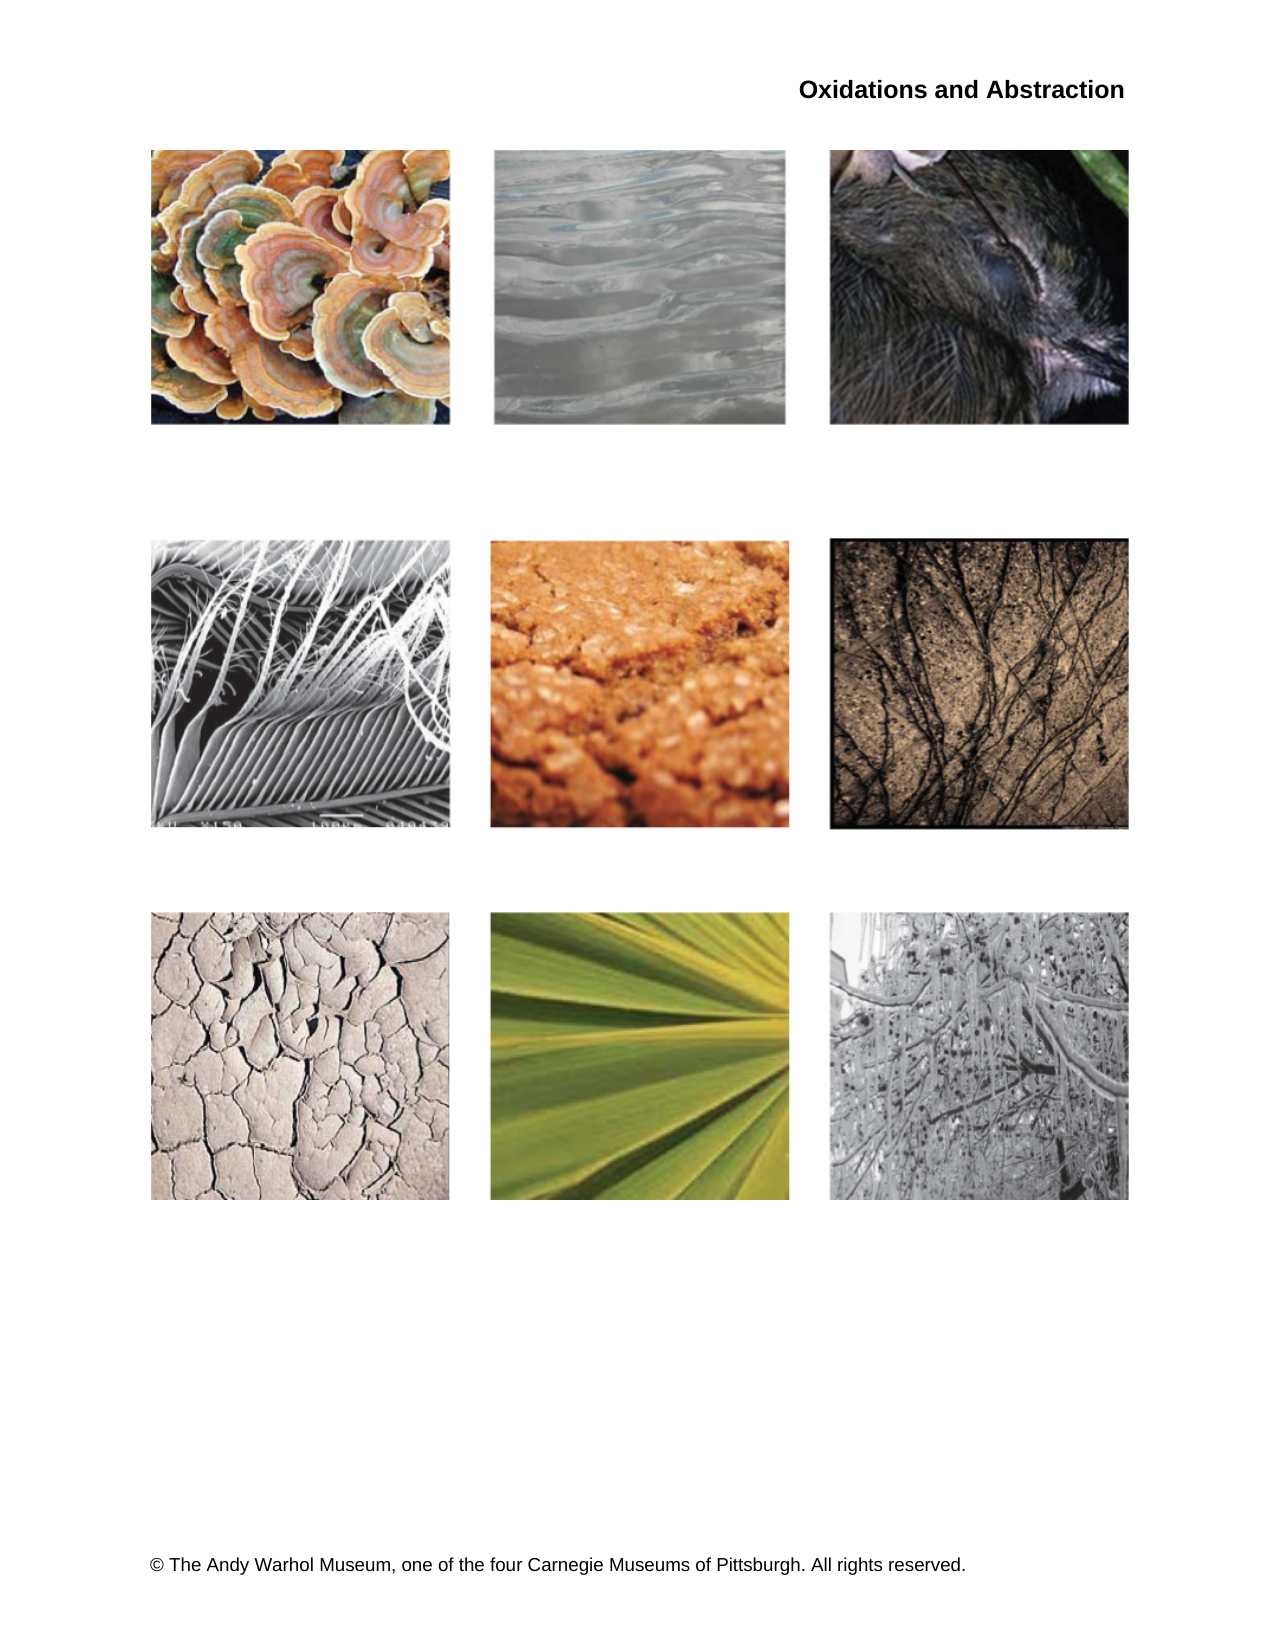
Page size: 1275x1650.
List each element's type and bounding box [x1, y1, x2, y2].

picture [150, 150, 1130, 1200]
